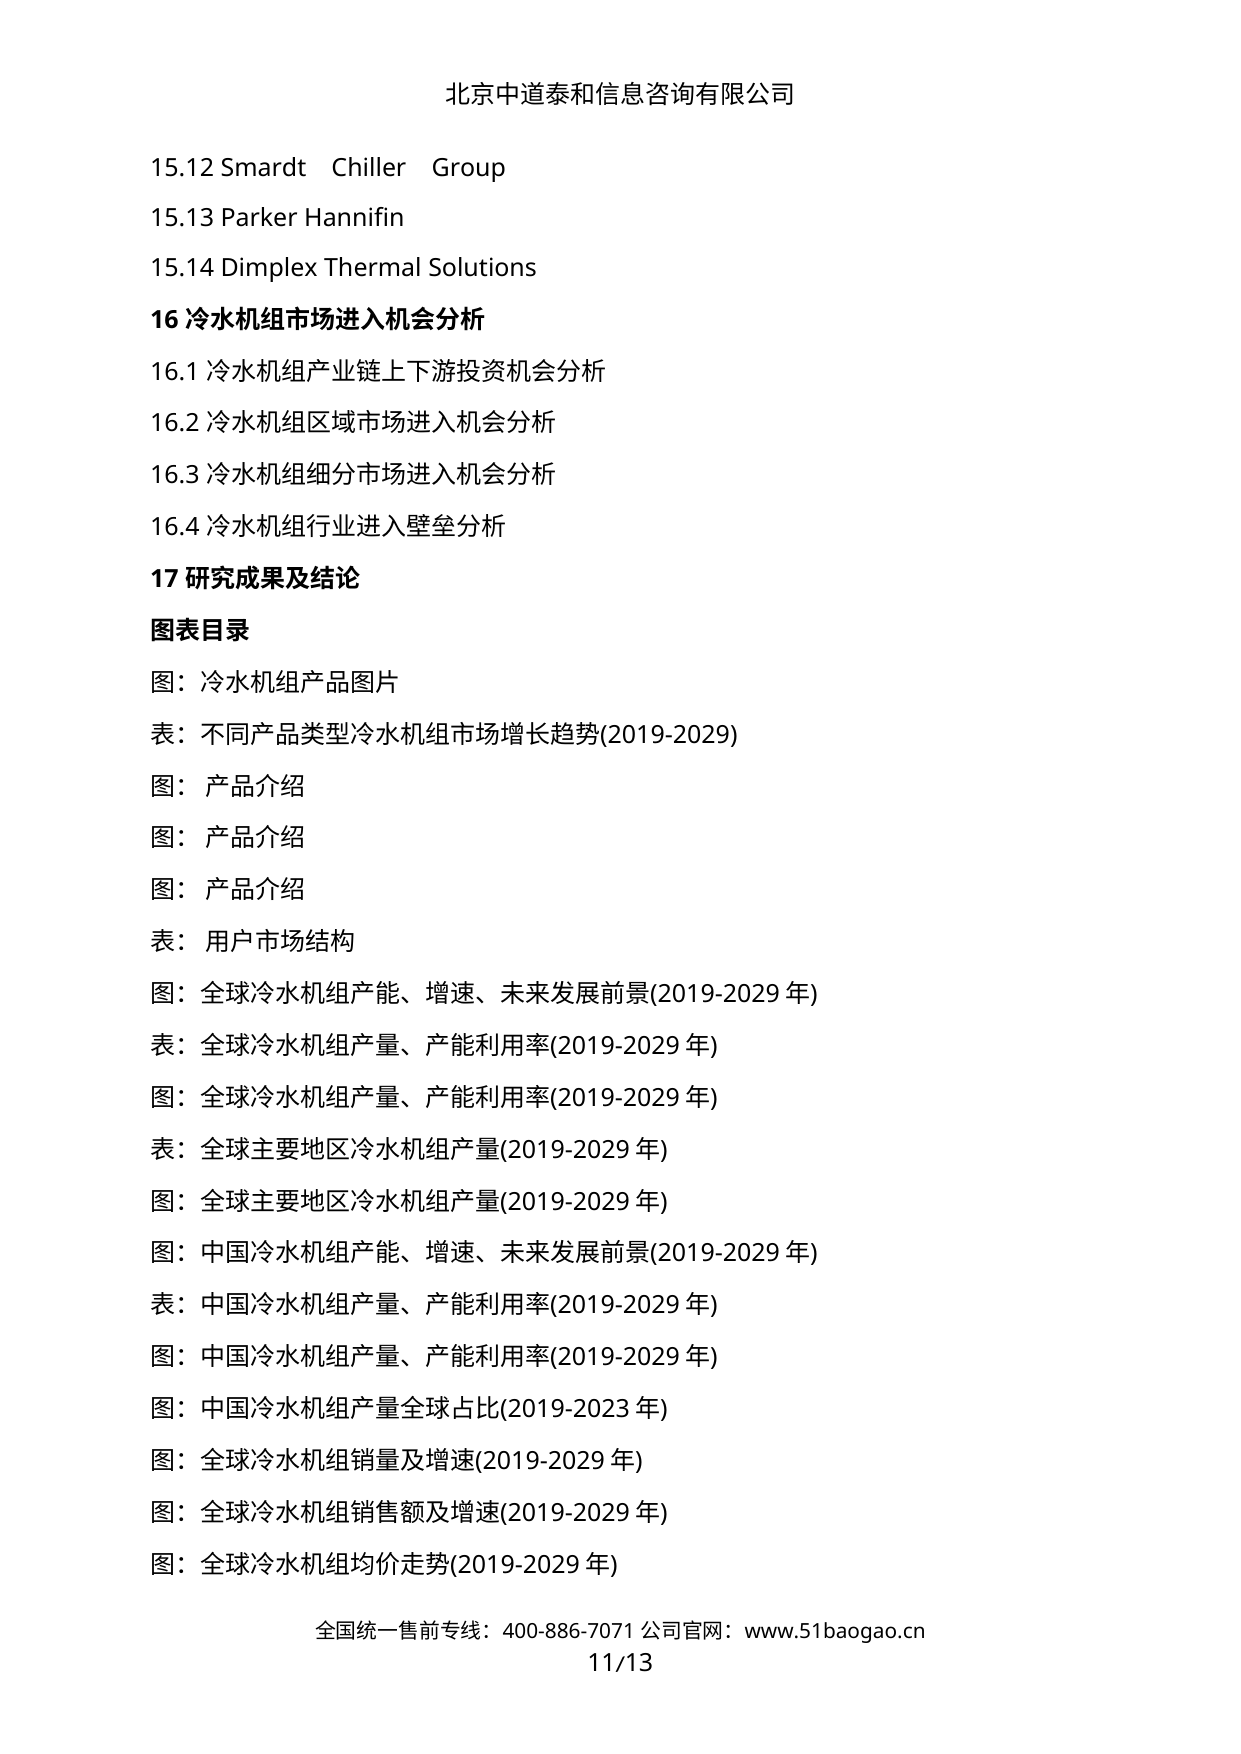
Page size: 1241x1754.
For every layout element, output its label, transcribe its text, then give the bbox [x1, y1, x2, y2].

text 15.13 Parker Hannifin [150, 200, 1090, 234]
text 图：全球冷水机组产量、产能利用率(2019-2029年) [150, 1077, 1090, 1113]
text 图：中国冷水机组产能、增速、未来发展前景(2019-2029年) [150, 1233, 1090, 1269]
text 图：冷水机组产品图片 [150, 662, 1090, 698]
text 16.3 冷水机组细分市场进入机会分析 [150, 455, 1090, 491]
text 图： 产品介绍 [150, 818, 1090, 854]
text 图：全球冷水机组均价走势(2019-2029年) [150, 1544, 1090, 1580]
text 表： 用户市场结构 [150, 922, 1090, 958]
text 图： 产品介绍 [150, 870, 1090, 906]
text 图：中国冷水机组产量、产能利用率(2019-2029年) [150, 1337, 1090, 1373]
text 17 研究成果及结论 [150, 558, 1090, 595]
text 16.1 冷水机组产业链上下游投资机会分析 [150, 351, 1090, 387]
text 图：全球冷水机组销量及增速(2019-2029年) [150, 1440, 1090, 1477]
text 表：中国冷水机组产量、产能利用率(2019-2029年) [150, 1285, 1090, 1321]
text 图表目录 [150, 610, 1090, 647]
text 16.2 冷水机组区域市场进入机会分析 [150, 403, 1090, 439]
text 图： 产品介绍 [150, 766, 1090, 802]
text 图：全球主要地区冷水机组产量(2019-2029年) [150, 1181, 1090, 1217]
text 16 冷水机组市场进入机会分析 [150, 299, 1090, 335]
text 图：全球冷水机组产能、增速、未来发展前景(2019-2029年) [150, 973, 1090, 1010]
text 15.14 Dimplex Thermal Solutions [150, 249, 1090, 283]
text 表：不同产品类型冷水机组市场增长趋势(2019-2029) [150, 714, 1090, 750]
text 图：中国冷水机组产量全球占比(2019-2023年) [150, 1388, 1090, 1425]
text 15.12 Smardt Chiller Group [150, 150, 1090, 184]
text 16.4 冷水机组行业进入壁垒分析 [150, 507, 1090, 543]
text 图：全球冷水机组销售额及增速(2019-2029年) [150, 1492, 1090, 1528]
text 表：全球主要地区冷水机组产量(2019-2029年) [150, 1129, 1090, 1165]
text 表：全球冷水机组产量、产能利用率(2019-2029年) [150, 1025, 1090, 1062]
